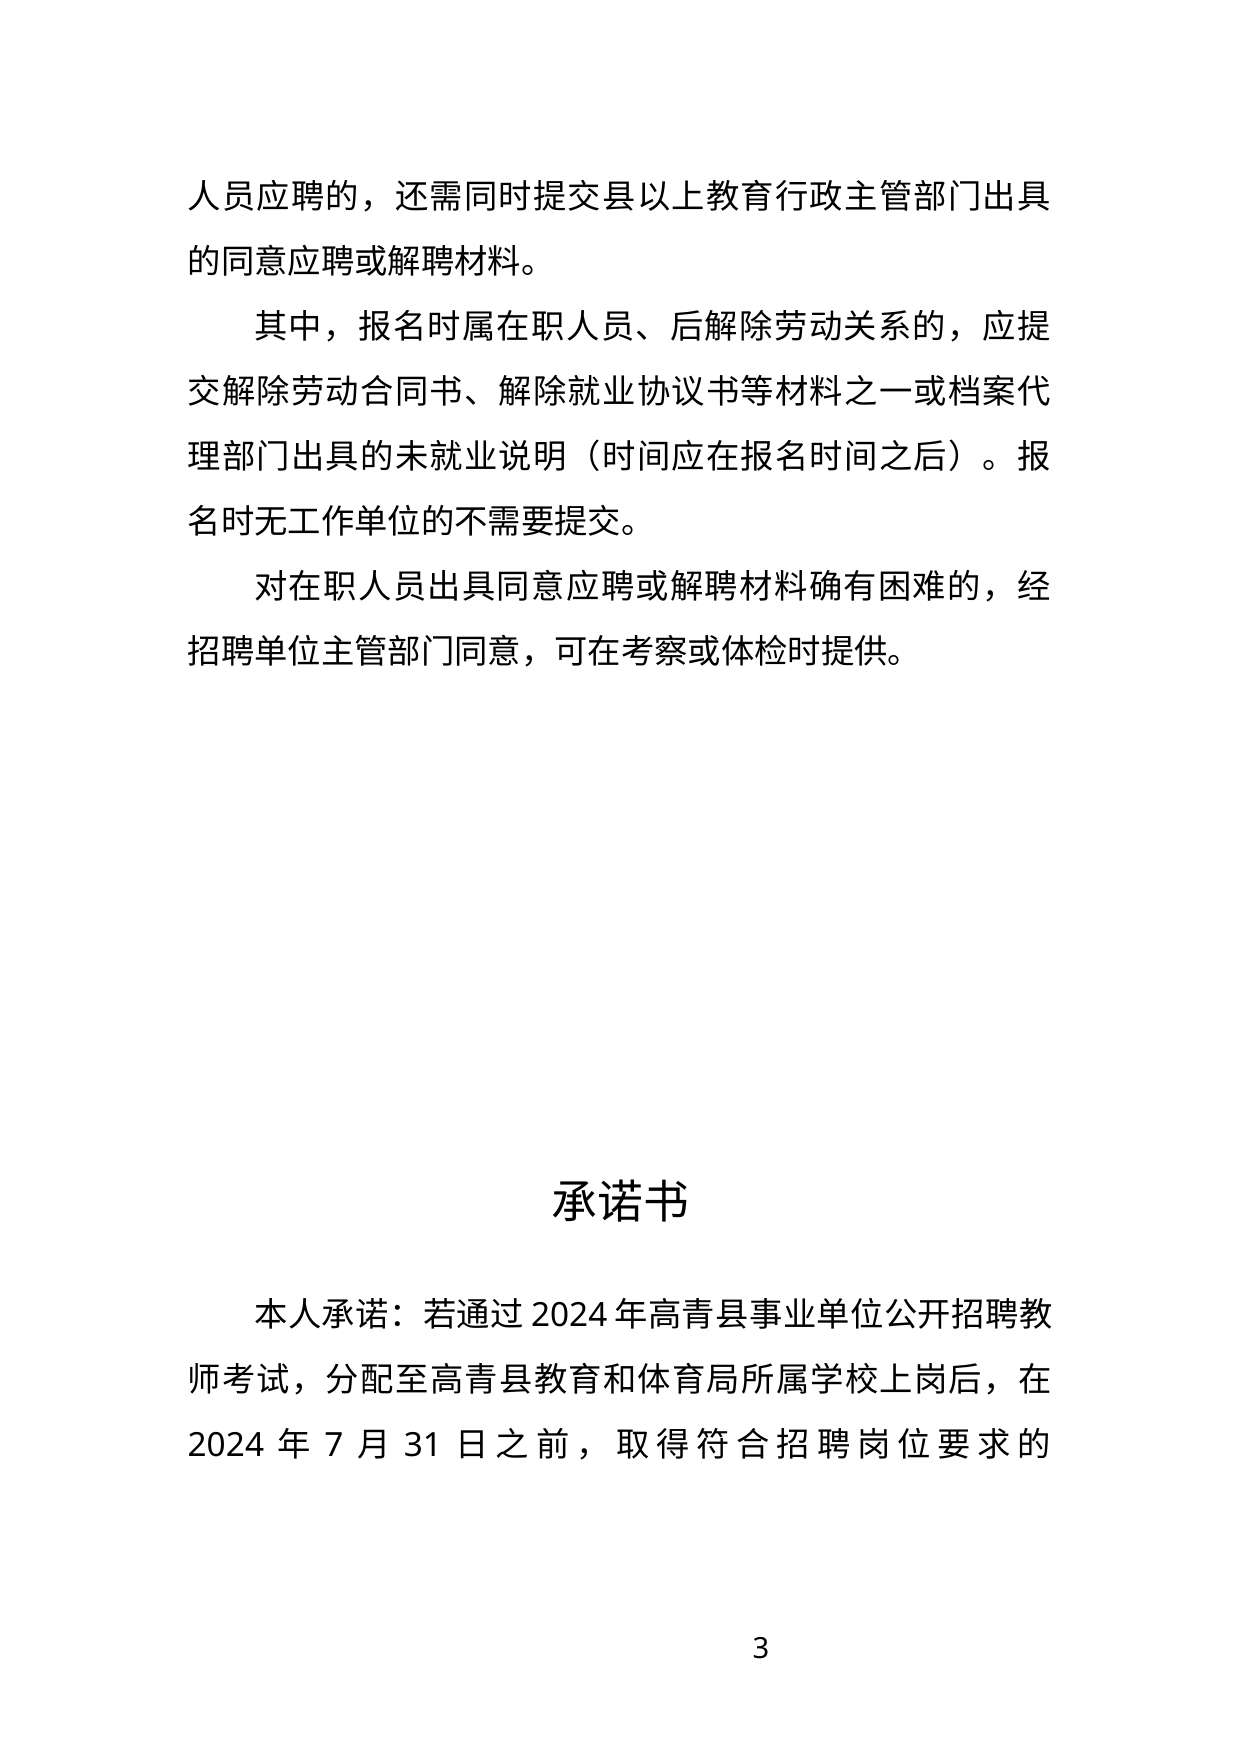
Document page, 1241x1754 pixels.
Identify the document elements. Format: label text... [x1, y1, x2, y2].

text 对在职人员出具同意应聘或解聘材料确有困难的，经招聘单位主管部门同意，可在考察或体检时提供。 [187, 552, 1053, 682]
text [187, 1279, 1053, 1474]
text 其中，报名时属在职人员、后解除劳动关系的，应提交解除劳动合同书、解除就业协议书等材料之一或档案代理部门出具的未就业说明（时间应在报名时间之后）。报名时无工作单位的不需要提交。 [187, 292, 1053, 552]
text 承诺书 [187, 1149, 1053, 1247]
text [187, 162, 1053, 292]
